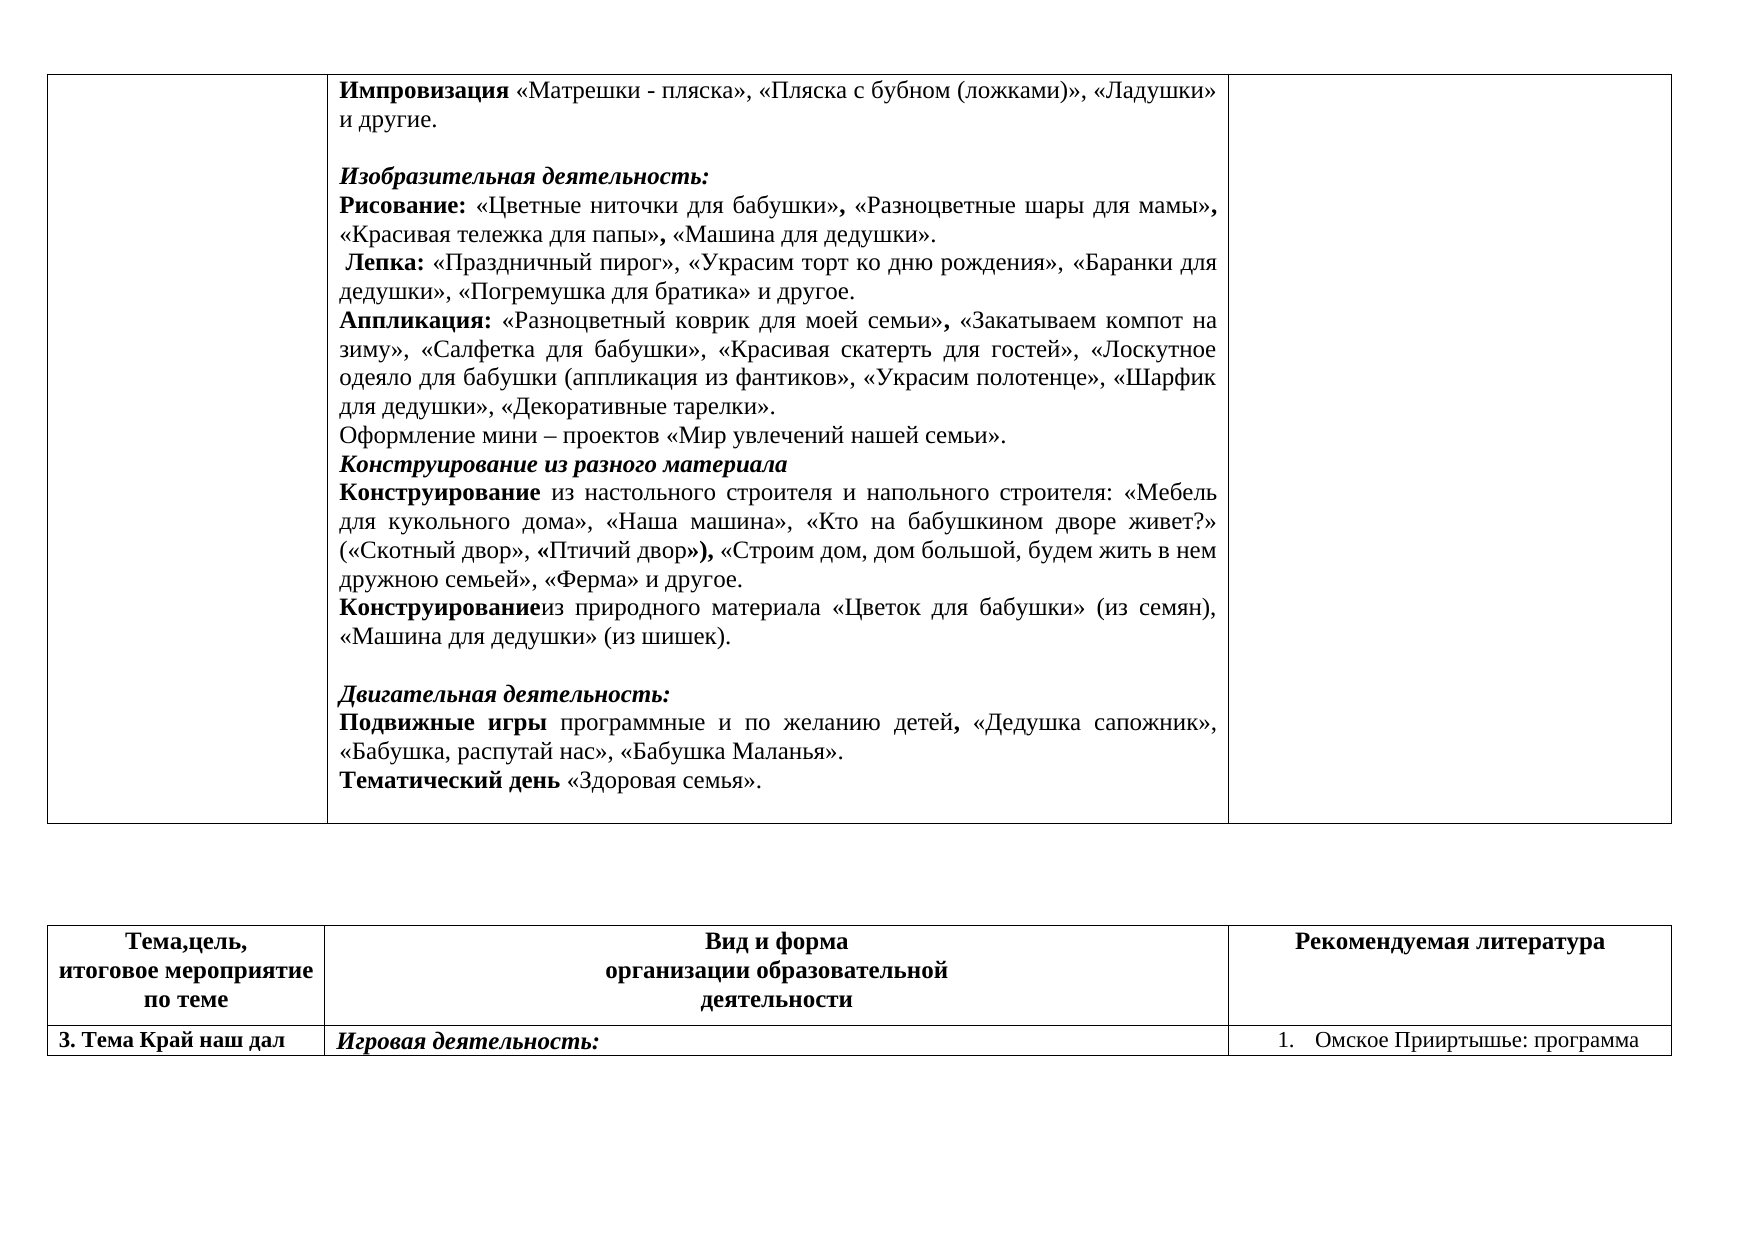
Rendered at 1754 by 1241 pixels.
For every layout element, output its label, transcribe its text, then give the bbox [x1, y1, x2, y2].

table_header Тема,цель, итоговое мероприятие по теме [48, 926, 324, 1025]
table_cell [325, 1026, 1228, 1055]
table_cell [1229, 75, 1671, 822]
table_header Рекомендуемая литература [1229, 926, 1671, 1025]
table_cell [328, 75, 1228, 822]
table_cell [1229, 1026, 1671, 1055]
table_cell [48, 1026, 324, 1055]
table_header Вид и форма организации образовательной деятельности [325, 926, 1228, 1025]
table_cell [48, 75, 327, 822]
